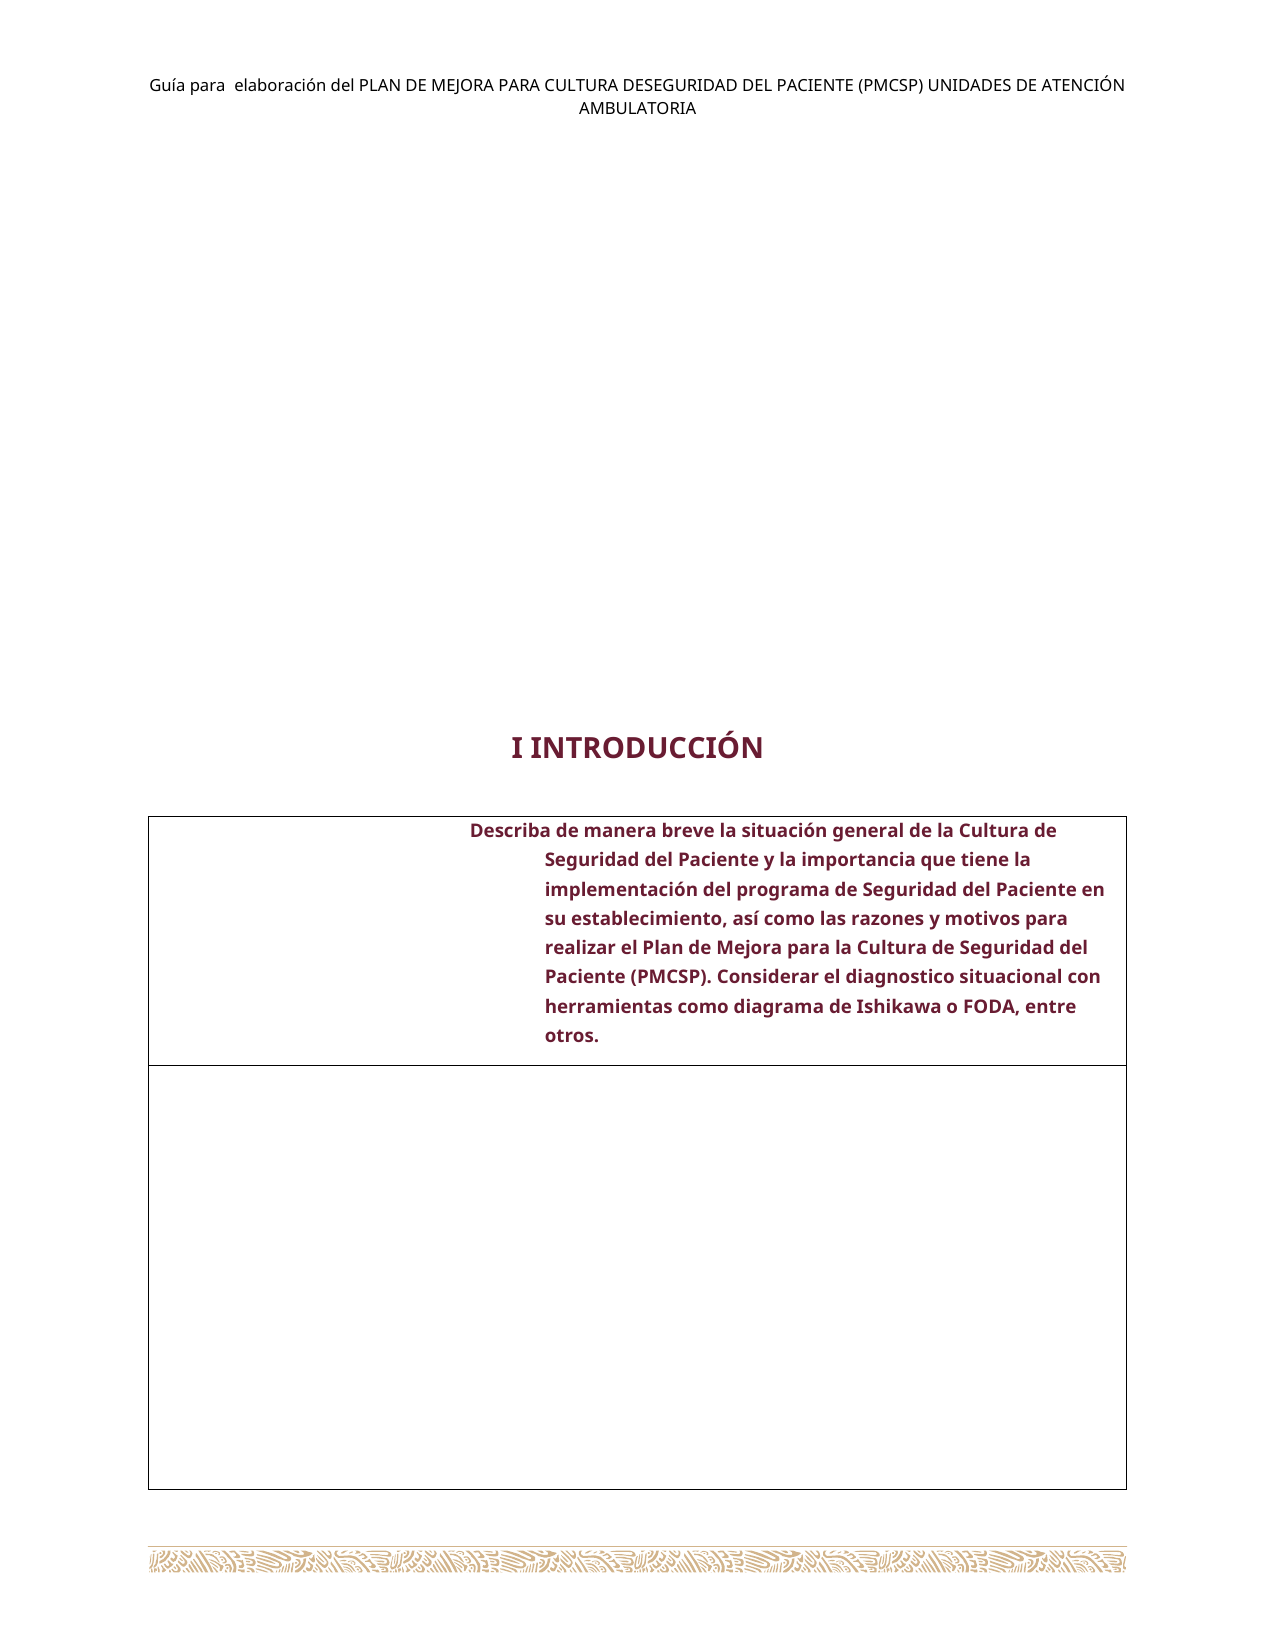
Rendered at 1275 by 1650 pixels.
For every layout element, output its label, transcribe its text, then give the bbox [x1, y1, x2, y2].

table_cell [149, 1066, 1126, 1488]
list I INTRODUCCIÓN [148, 728, 1127, 767]
table_header Describa de manera breve la situación general de la Cultura de Seguridad del Paciente y la importancia que tiene la implementación del programa de Seguridad del Paciente en su establecimiento, así como las razones y motivos para realizar el Plan de Mejora para la Cultura de Seguridad del Paciente (PMCSP). Considerar el diagnostico situacional con herramientas como diagrama de Ishikawa o FODA, entre otros. [149, 817, 1126, 1065]
